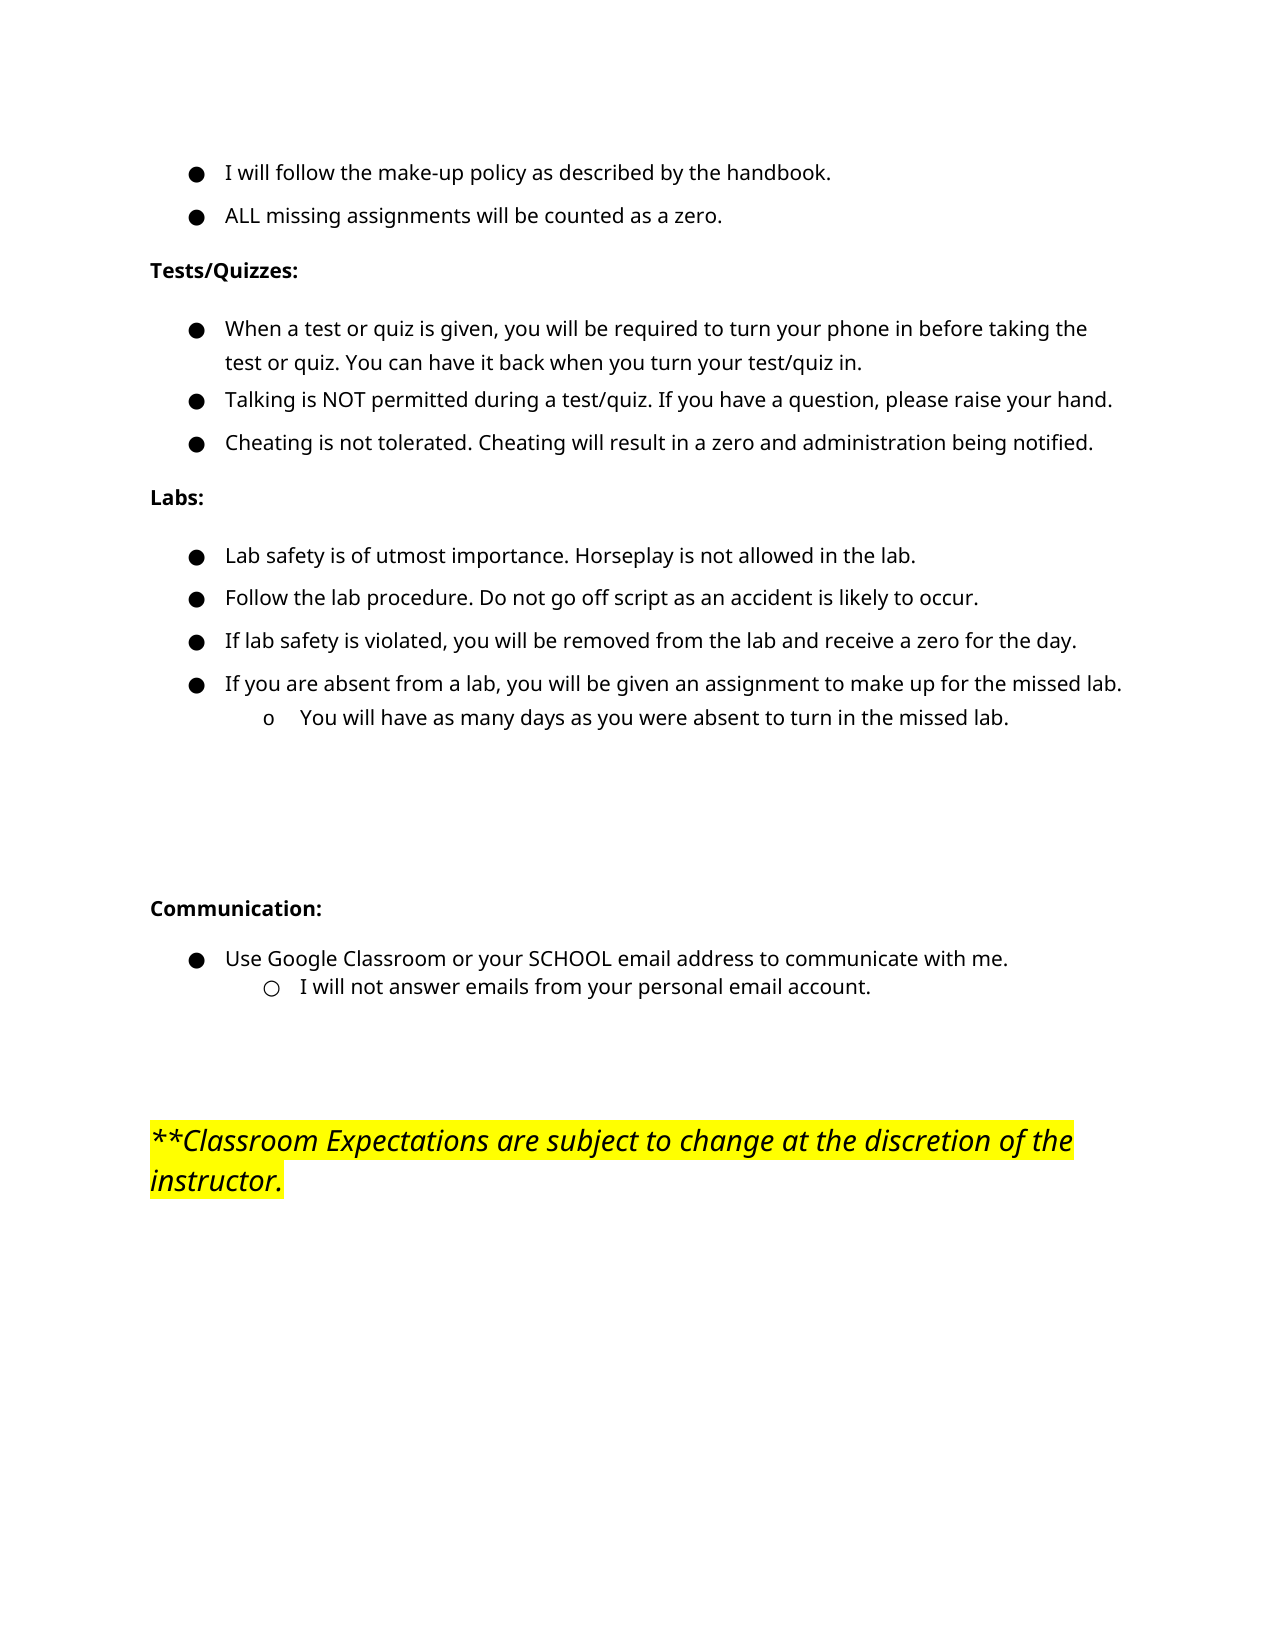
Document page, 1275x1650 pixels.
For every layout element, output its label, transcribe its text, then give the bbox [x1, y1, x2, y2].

list If lab safety is violated, you will be removed from the lab and receive a zero for the day. [187, 618, 1125, 660]
list Cheating is not tolerated. Cheating will result in a zero and administration being notified. [187, 419, 1125, 462]
list Follow the lab procedure. Do not go off script as an accident is likely to occur. [187, 575, 1125, 618]
text **Classroom Expectations are subject to change at the discretion of the instructor. [284, 1120, 1125, 1199]
text Labs: [150, 483, 1125, 511]
list When a test or quiz is given, you will be required to turn your phone in before taking the test or quiz. You can have it back when you turn your test/quiz in. [187, 306, 1125, 377]
list I will not answer emails from your personal email account. [262, 972, 1125, 1001]
list ALL missing assignments will be counted as a zero. [187, 193, 1125, 235]
list You will have as many days as you were absent to turn in the missed lab. [262, 703, 1125, 732]
list Lab safety is of utmost importance. Horseplay is not allowed in the lab. [187, 532, 1125, 575]
text Tests/Quizzes: [150, 256, 1125, 285]
text Communication: [150, 894, 1125, 923]
list I will follow the make-up policy as described by the handbook. [187, 150, 1125, 193]
list Talking is NOT permitted during a test/quiz. If you have a question, please raise your hand. [187, 377, 1125, 419]
list Use Google Classroom or your SCHOOL email address to communicate with me. [187, 944, 1125, 972]
list If you are absent from a lab, you will be given an assignment to make up for the missed lab. [187, 660, 1125, 703]
